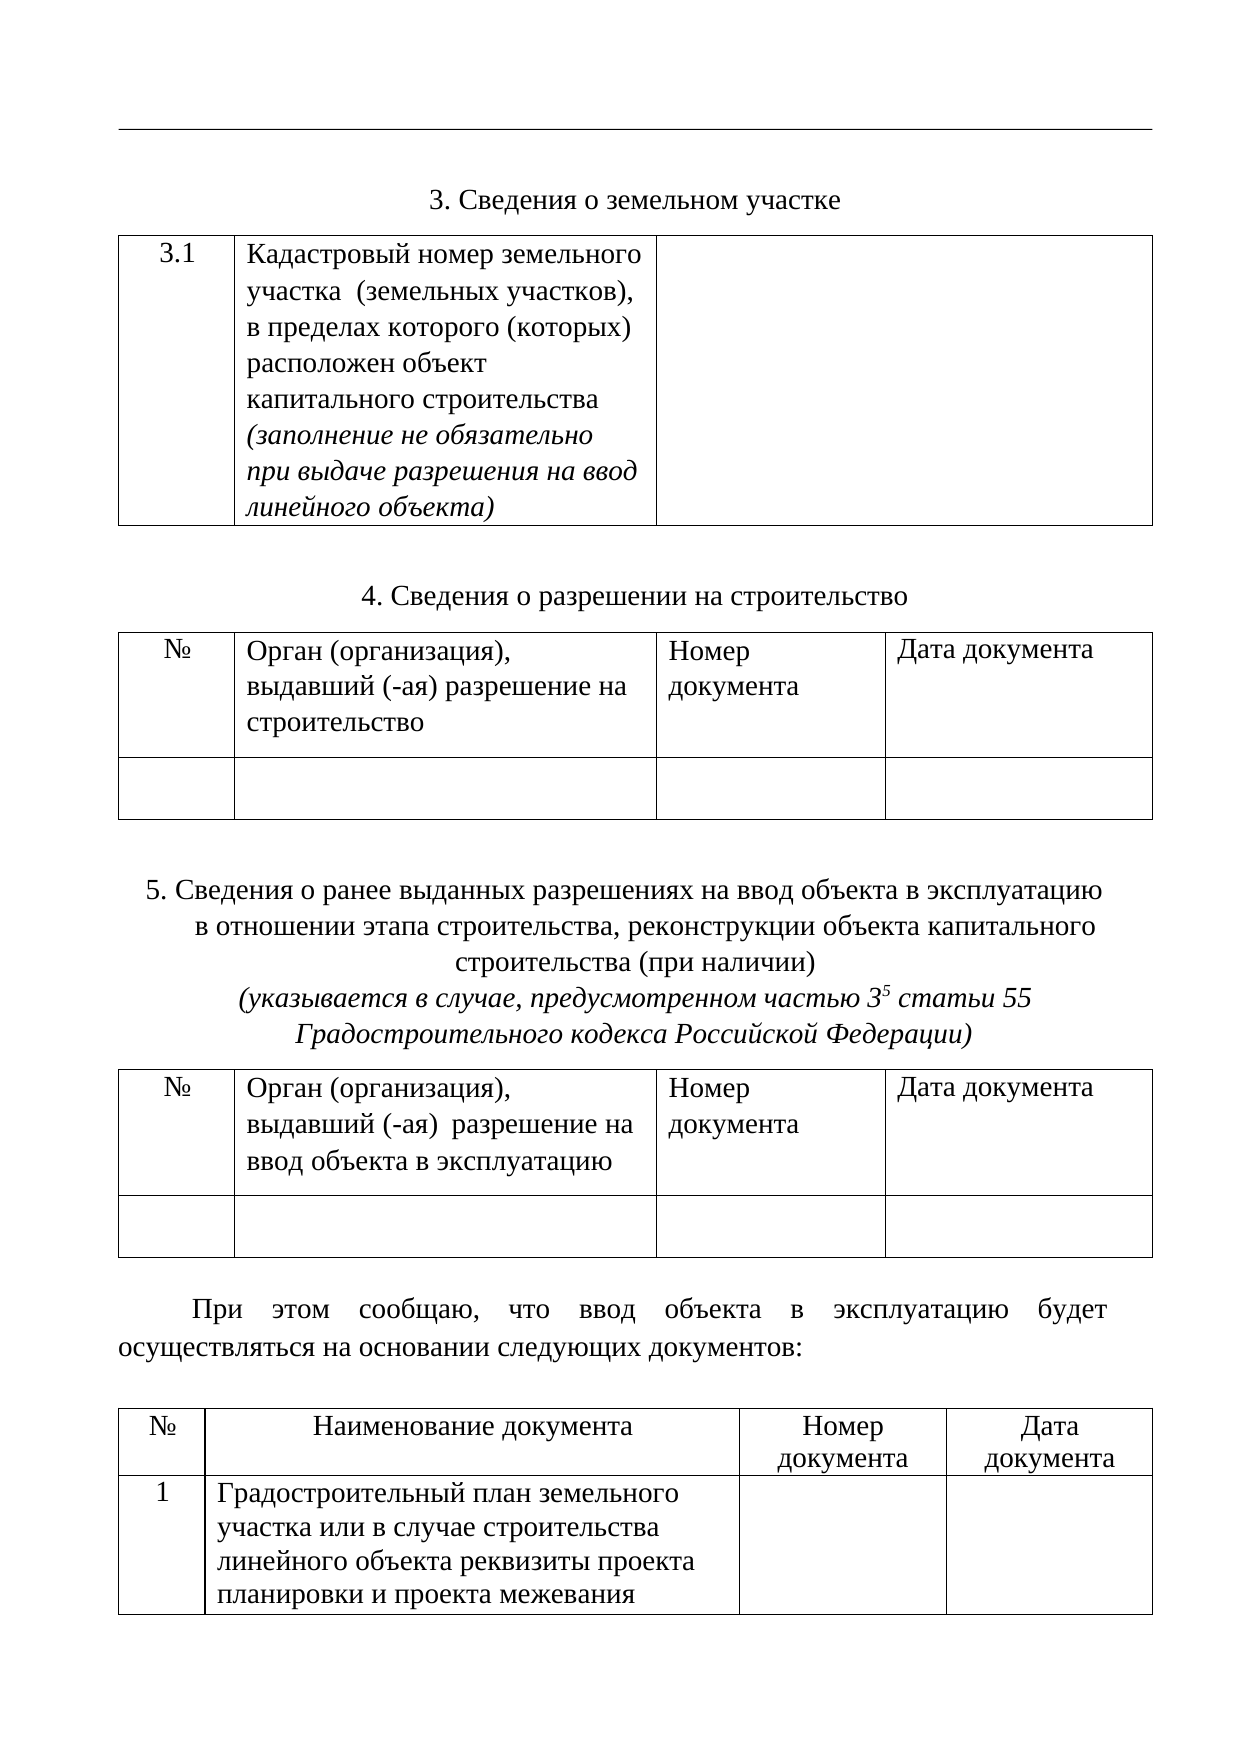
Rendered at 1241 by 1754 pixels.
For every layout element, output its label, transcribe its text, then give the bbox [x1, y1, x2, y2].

table_cell [886, 1196, 1152, 1257]
table_header [657, 236, 1152, 525]
table_cell [235, 758, 656, 819]
table_cell [886, 758, 1152, 819]
list Сведения о разрешении на строительство [361, 578, 1150, 611]
table_cell Градостроительный план земельного участка или в случае строительства линейного объекта реквизиты проекта планировки и проекта межевания [206, 1476, 739, 1614]
table_header Дата документа [886, 1070, 1152, 1194]
list Сведения о земельном участке [429, 182, 1150, 215]
table_header Дата документа [886, 633, 1152, 757]
table_header 3.1 [119, 236, 234, 525]
table_header Дата документа [947, 1409, 1152, 1474]
table_header № [119, 1070, 234, 1194]
list Сведения о ранее выданных разрешениях на ввод объекта в эксплуатацию в отношении этапа строительства, реконструкции объекта капитального [145, 872, 1124, 942]
table_cell 1 [119, 1476, 204, 1614]
text строительства (при наличии) [123, 944, 1147, 978]
table_header № [119, 1409, 204, 1474]
table_header Орган (организация), выдавший (-ая) разрешение на ввод объекта в эксплуатацию [235, 1070, 656, 1194]
table_cell [235, 1196, 656, 1257]
table_cell [740, 1476, 946, 1614]
table_cell [657, 1196, 885, 1257]
table_cell [947, 1476, 1152, 1614]
text (указывается в случае, предусмотренном частью 35 статьи 55 Градостроительного кодекса Российской Федерации) [123, 980, 1147, 1049]
table_header Номер документа [740, 1409, 946, 1474]
table_cell [119, 1196, 234, 1257]
table_header Наименование документа [206, 1409, 739, 1474]
table_cell [119, 758, 234, 819]
text При этом сообщаю, что ввод объекта в эксплуатацию будет осуществляться на основании следующих документов: [118, 1291, 1108, 1363]
table_header Орган (организация), выдавший (-ая) разрешение на строительство [235, 633, 656, 757]
table_header Номер документа [657, 1070, 885, 1194]
table_header Номер документа [657, 633, 885, 757]
table_cell [657, 758, 885, 819]
table_header № [119, 633, 234, 757]
table_header Кадастровый номер земельного участка (земельных участков), в пределах которого (которых) расположен объект капитального строительства (заполнение не обязательно при выдаче разрешения на ввод линейного объекта) [235, 236, 656, 525]
